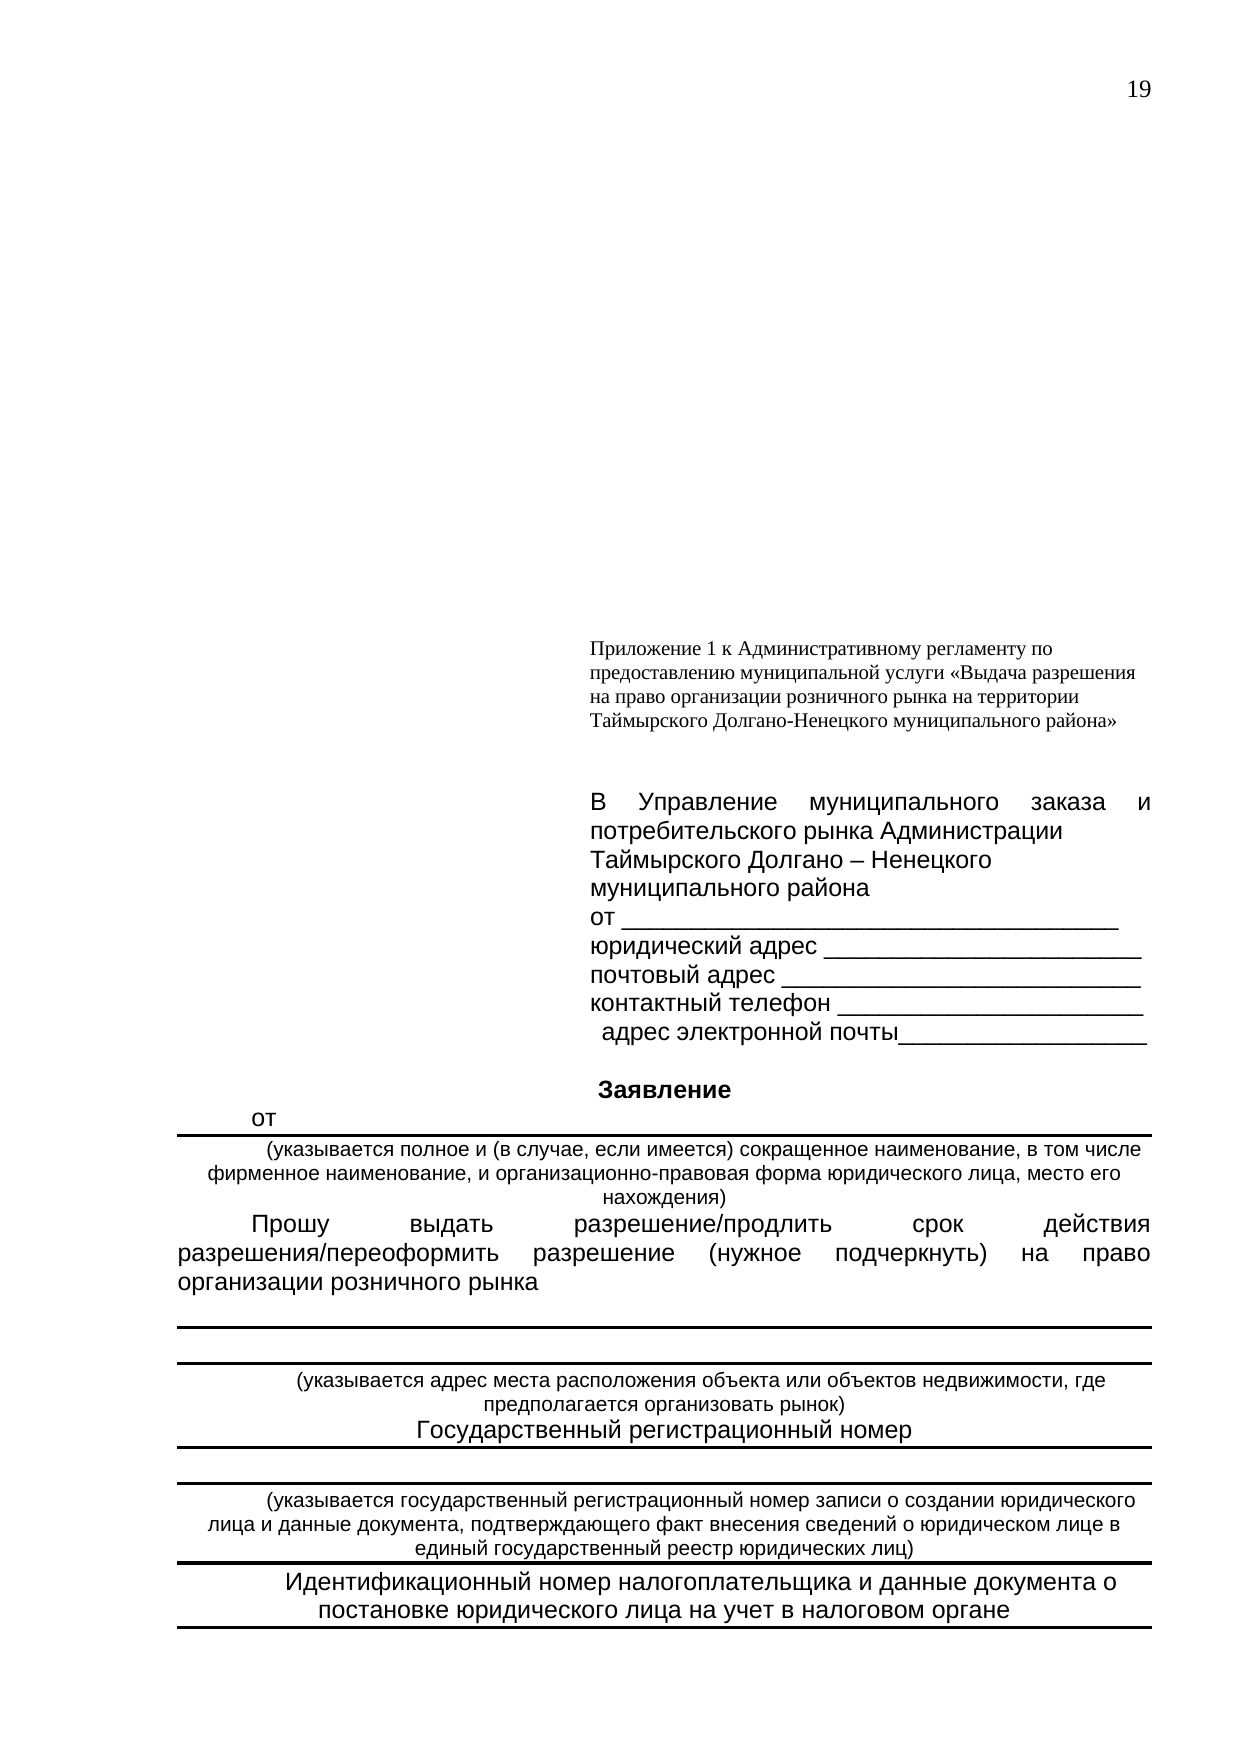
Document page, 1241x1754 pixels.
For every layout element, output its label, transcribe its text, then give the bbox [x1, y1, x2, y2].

text контактный телефон ______________________ [177, 988, 1152, 1017]
text Заявление [177, 1074, 1152, 1103]
text почтовый адрес __________________________ [177, 959, 1152, 988]
text Прошу выдать разрешение/продлить срок действия разрешения/переоформить разрешение (нужное подчеркнуть) на право организации розничного рынка [177, 1209, 1152, 1295]
text от [177, 1103, 1152, 1134]
text (указывается полное и (в случае, если имеется) сокращенное наименование, в том числе фирменное наименование, и организационно-правовая форма юридического лица, место его нахождения) [177, 1137, 1152, 1209]
text В Управление муниципального заказа и потребительского рынка Администрации [590, 787, 1152, 844]
text Таймырского Долгано – Ненецкого [590, 844, 1152, 873]
text Идентификационный номер налогоплательщика и данные документа о постановке юридического лица на учет в налоговом органе [177, 1565, 1152, 1626]
text Приложение 1 к Административному регламенту по предоставлению муниципальной услуги «Выдача разрешения на право организации розничного рынка на территории Таймырского Долгано-Ненецкого муниципального района» [589, 636, 1152, 732]
text муниципального района [590, 873, 1152, 902]
text от ____________________________________ [177, 902, 1152, 931]
text адрес электронной почты__________________ [177, 1017, 1152, 1046]
text (указывается адрес места расположения объекта или объектов недвижимости, где предполагается организовать рынок) Государственный регистрационный номер [177, 1365, 1152, 1446]
text (указывается государственный регистрационный номер записи о создании юридического лица и данные документа, подтверждающего факт внесения сведений о юридическом лице в единый государственный реестр юридических лиц) [177, 1485, 1152, 1561]
text юридический адрес _______________________ [177, 931, 1152, 959]
